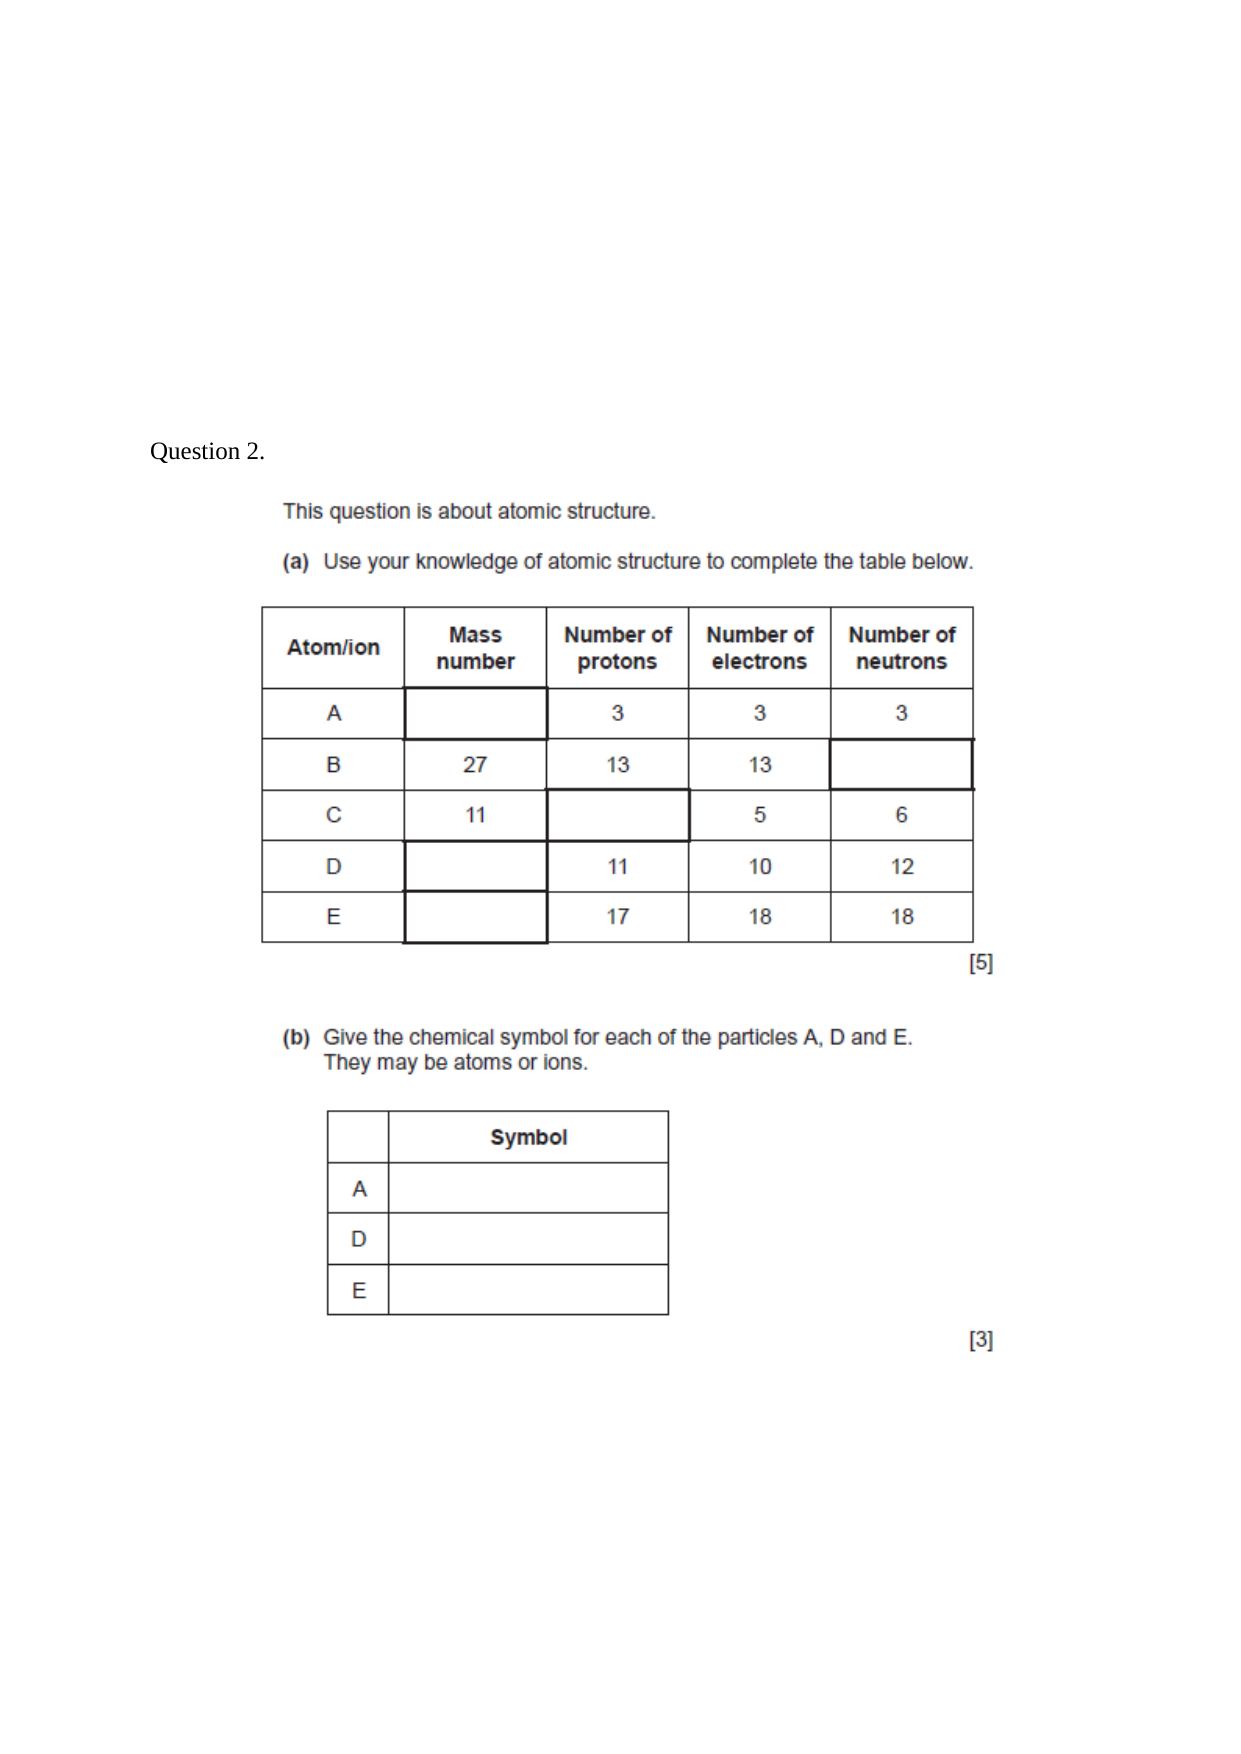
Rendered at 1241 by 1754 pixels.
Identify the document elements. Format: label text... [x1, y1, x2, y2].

text Question 2. [150, 436, 1090, 465]
